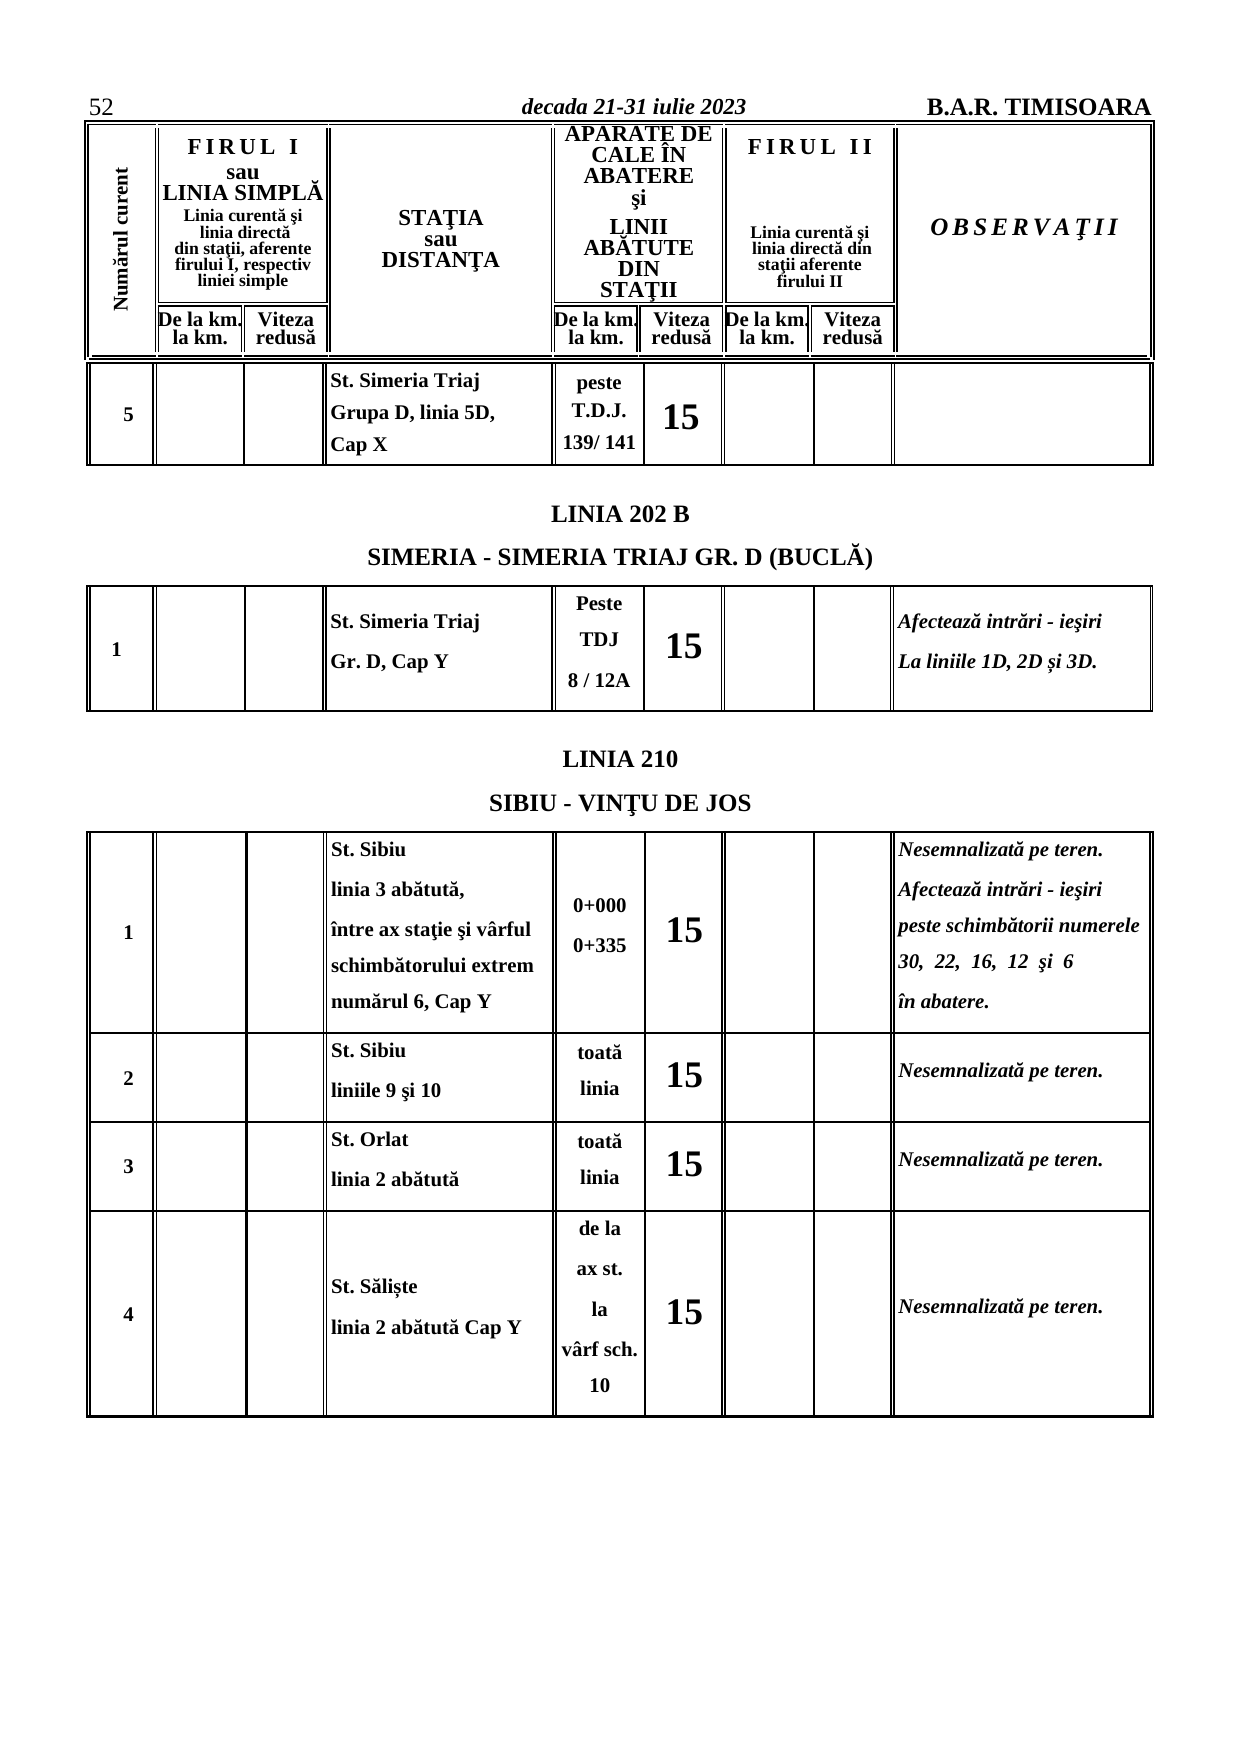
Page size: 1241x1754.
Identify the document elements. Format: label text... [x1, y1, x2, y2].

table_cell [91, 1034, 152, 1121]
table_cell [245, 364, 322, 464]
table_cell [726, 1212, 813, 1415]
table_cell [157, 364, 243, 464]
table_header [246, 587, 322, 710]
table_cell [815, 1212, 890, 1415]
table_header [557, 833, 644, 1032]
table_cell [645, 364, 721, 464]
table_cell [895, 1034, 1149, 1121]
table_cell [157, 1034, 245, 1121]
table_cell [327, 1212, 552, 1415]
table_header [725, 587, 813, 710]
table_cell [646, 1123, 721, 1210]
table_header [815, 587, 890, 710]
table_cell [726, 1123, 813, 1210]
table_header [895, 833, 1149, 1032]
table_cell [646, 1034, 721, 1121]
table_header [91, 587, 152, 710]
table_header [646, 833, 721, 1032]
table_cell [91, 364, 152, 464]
subtitle LINIA 210 [89, 744, 1152, 773]
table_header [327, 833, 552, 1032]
subtitle LINIA 202 B [89, 499, 1152, 527]
subtitle SIMERIA - SIMERIA TRIAJ GR. D (BUCLĂ) [89, 542, 1152, 571]
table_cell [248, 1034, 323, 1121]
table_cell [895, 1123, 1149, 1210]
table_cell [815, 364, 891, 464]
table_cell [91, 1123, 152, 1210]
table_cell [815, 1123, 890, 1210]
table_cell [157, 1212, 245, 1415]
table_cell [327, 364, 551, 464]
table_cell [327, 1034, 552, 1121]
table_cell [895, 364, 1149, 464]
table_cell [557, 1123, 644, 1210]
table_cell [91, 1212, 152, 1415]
subtitle SIBIU - VINŢU DE JOS [89, 788, 1152, 816]
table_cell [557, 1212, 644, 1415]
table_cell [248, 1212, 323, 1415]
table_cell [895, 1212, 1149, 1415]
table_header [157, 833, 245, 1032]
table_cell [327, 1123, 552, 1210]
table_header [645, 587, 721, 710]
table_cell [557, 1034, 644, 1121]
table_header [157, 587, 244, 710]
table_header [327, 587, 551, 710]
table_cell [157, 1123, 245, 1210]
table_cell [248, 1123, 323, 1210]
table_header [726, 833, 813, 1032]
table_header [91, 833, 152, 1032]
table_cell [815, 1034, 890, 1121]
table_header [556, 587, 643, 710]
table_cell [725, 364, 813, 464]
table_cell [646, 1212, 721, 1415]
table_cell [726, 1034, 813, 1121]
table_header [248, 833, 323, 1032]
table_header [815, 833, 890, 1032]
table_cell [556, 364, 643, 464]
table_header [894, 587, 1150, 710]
